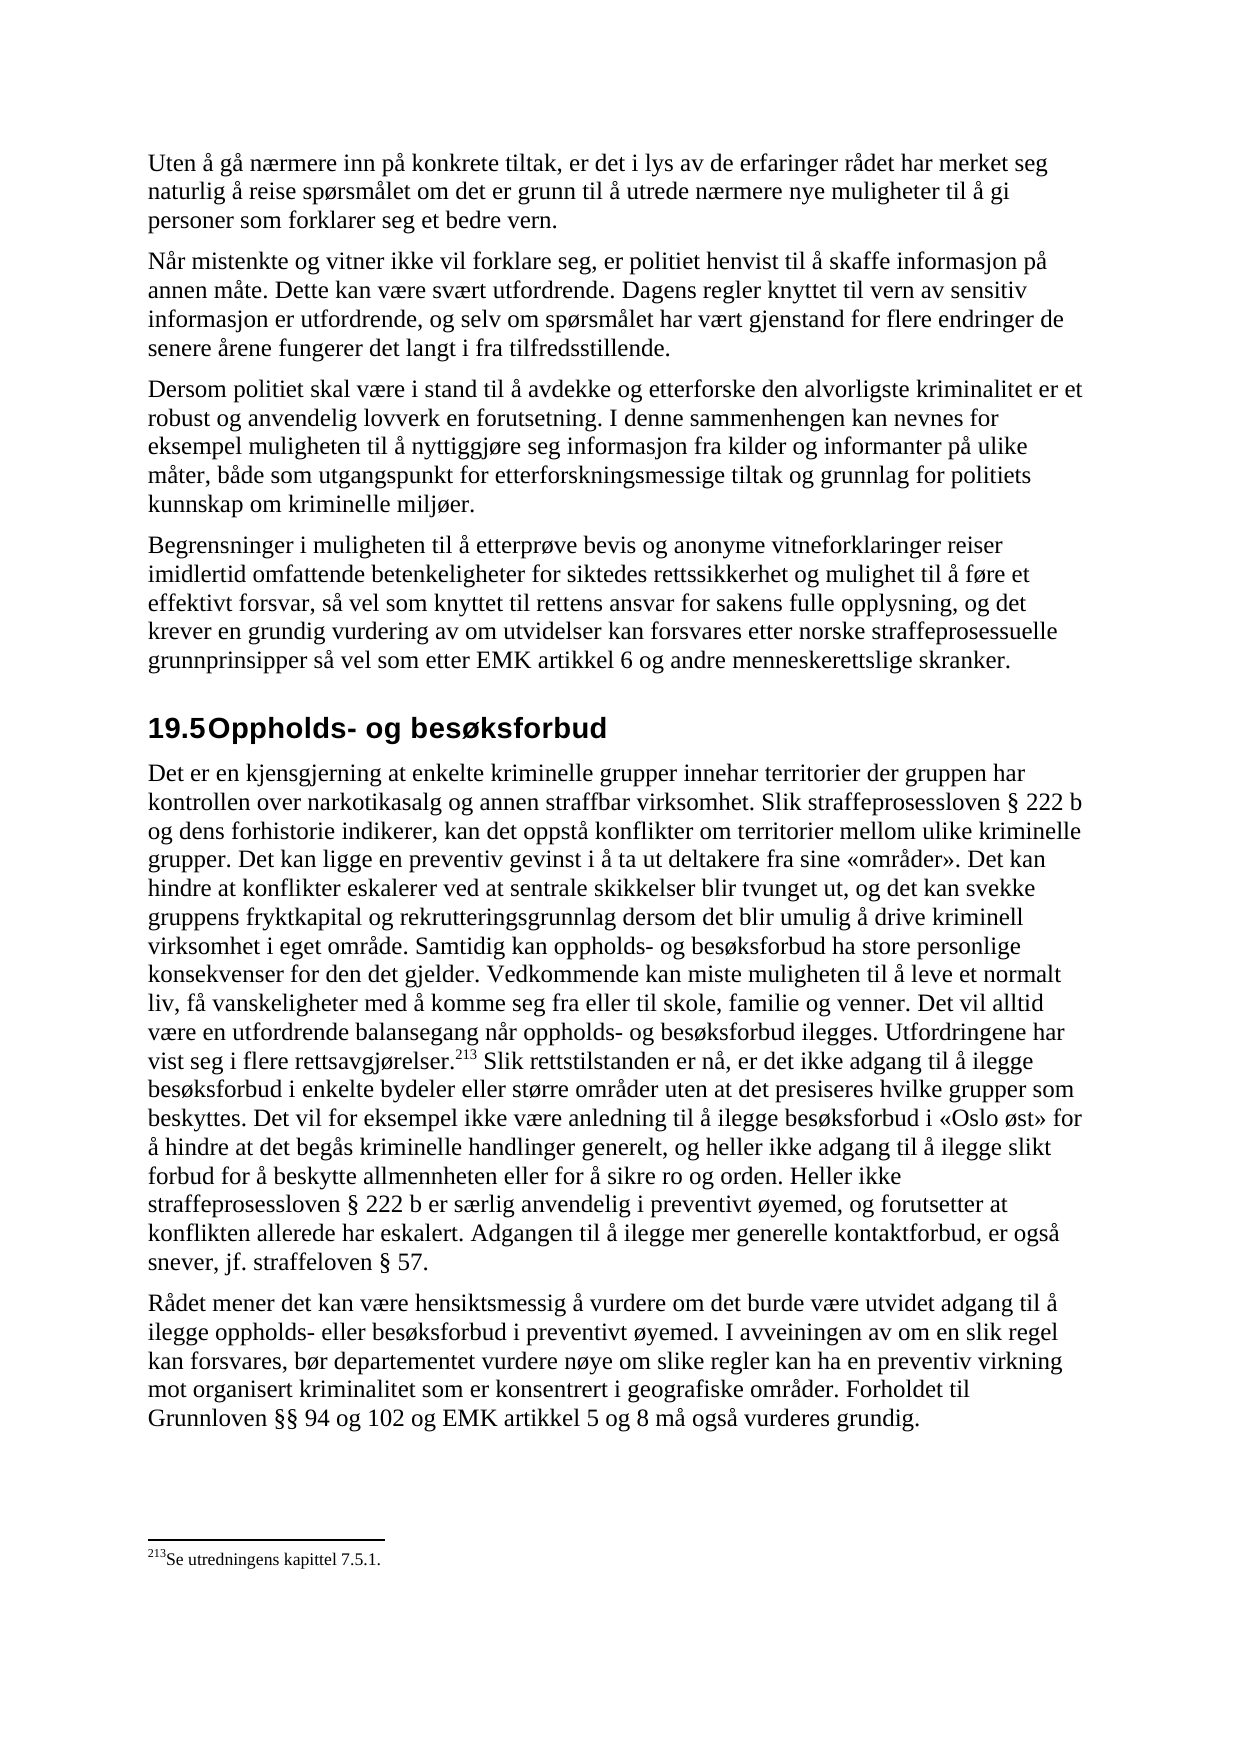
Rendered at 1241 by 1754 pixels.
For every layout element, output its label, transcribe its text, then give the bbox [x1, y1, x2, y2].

text Når mistenkte og vitner ikke vil forklare seg, er politiet henvist til å skaffe informasjon på annen måte. Dette kan være svært utfordrende. Dagens regler knyttet til vern av sensitiv informasjon er utfordrende, og selv om spørsmålet har vært gjenstand for flere endringer de senere årene fungerer det langt i fra tilfredsstillende. [148, 246, 1093, 361]
text Rådet mener det kan være hensiktsmessig å vurdere om det burde være utvidet adgang til å ilegge oppholds- eller besøksforbud i preventivt øyemed. I avveiningen av om en slik regel kan forsvares, bør departementet vurdere nøye om slike regler kan ha en preventiv virkning mot organisert kriminalitet som er konsentrert i geografiske områder. Forholdet til Grunnloven §§ 94 og 102 og EMK artikkel 5 og 8 må også vurderes grundig. [148, 1288, 1093, 1432]
subtitle Oppholds- og besøksforbud [148, 711, 1093, 745]
text Det er en kjensgjerning at enkelte kriminelle grupper innehar territorier der gruppen har kontrollen over narkotikasalg og annen straffbar virksomhet. Slik straffeprosessloven § 222 b og dens forhistorie indikerer, kan det oppstå konflikter om territorier mellom ulike kriminelle grupper. Det kan ligge en preventiv gevinst i å ta ut deltakere fra sine «områder». Det kan hindre at konflikter eskalerer ved at sentrale skikkelser blir tvunget ut, og det kan svekke gruppens fryktkapital og rekrutteringsgrunnlag dersom det blir umulig å drive kriminell virksomhet i eget område. Samtidig kan oppholds- og besøksforbud ha store personlige konsekvenser for den det gjelder. Vedkommende kan miste muligheten til å leve et normalt liv, få vanskeligheter med å komme seg fra eller til skole, familie og venner. Det vil alltid være en utfordrende balansegang når oppholds- og besøksforbud ilegges. Utfordringene har vist seg i flere rettsavgjørelser. Slik rettstilstanden er nå, er det ikke adgang til å ilegge besøksforbud i enkelte bydeler eller større områder uten at det presiseres hvilke grupper som beskyttes. Det vil for eksempel ikke være anledning til å ilegge besøksforbud i «Oslo øst» for å hindre at det begås kriminelle handlinger generelt, og heller ikke adgang til å ilegge slikt forbud for å beskytte allmennheten eller for å sikre ro og orden. Heller ikke straffeprosessloven § 222 b er særlig anvendelig i preventivt øyemed, og forutsetter at konflikten allerede har eskalert. Adgangen til å ilegge mer generelle kontaktforbud, er også snever, jf. straffeloven § 57. [148, 758, 1093, 1276]
text Begrensninger i muligheten til å etterprøve bevis og anonyme vitneforklaringer reiser imidlertid omfattende betenkeligheter for siktedes rettssikkerhet og mulighet til å føre et effektivt forsvar, så vel som knyttet til rettens ansvar for sakens fulle opplysning, og det krever en grundig vurdering av om utvidelser kan forsvares etter norske straffeprosessuelle grunnprinsipper så vel som etter EMK artikkel 6 og andre menneskerettslige skranker. [148, 530, 1093, 674]
text Dersom politiet skal være i stand til å avdekke og etterforske den alvorligste kriminalitet er et robust og anvendelig lovverk en forutsetning. I denne sammenhengen kan nevnes for eksempel muligheten til å nyttiggjøre seg informasjon fra kilder og informanter på ulike måter, både som utgangspunkt for etterforskningsmessige tiltak og grunnlag for politiets kunnskap om kriminelle miljøer. [148, 374, 1093, 518]
text Uten å gå nærmere inn på konkrete tiltak, er det i lys av de erfaringer rådet har merket seg naturlig å reise spørsmålet om det er grunn til å utrede nærmere nye muligheter til å gi personer som forklarer seg et bedre vern. [148, 148, 1093, 234]
